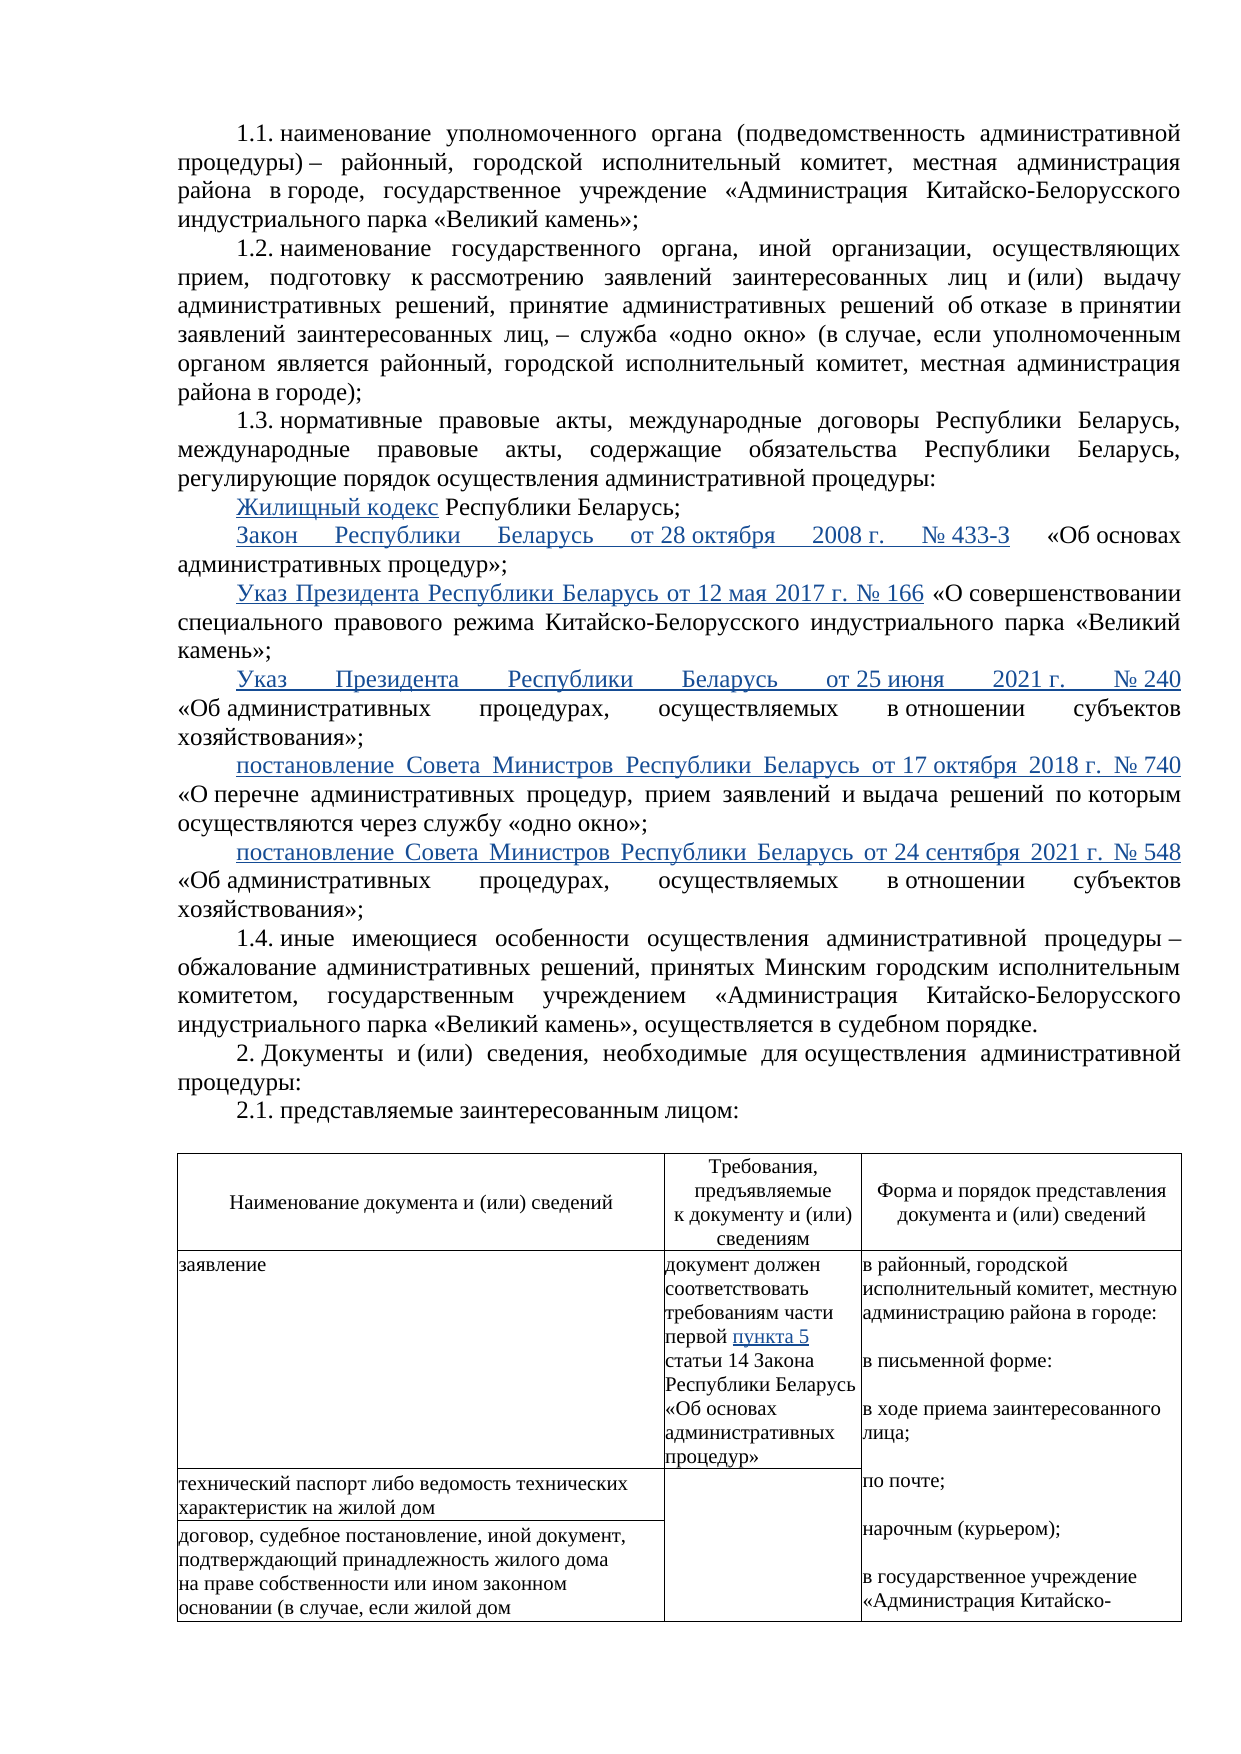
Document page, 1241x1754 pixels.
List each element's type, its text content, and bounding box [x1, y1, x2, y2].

text 1.3. нормативные правовые акты, международные договоры Республики Беларусь, международные правовые акты, содержащие обязательства Республики Беларусь, регулирующие порядок осуществления административной процедуры: [177, 406, 1181, 492]
table_cell документ должен соответствовать требованиям части первой пункта 5 статьи 14 Закона Республики Беларусь «Об основах административных процедур» [665, 1251, 861, 1468]
table_cell заявление [178, 1251, 664, 1468]
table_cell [178, 1521, 664, 1621]
table_header Требования, предъявляемые к документу и (или) сведениям [665, 1154, 861, 1250]
text Закон Республики Беларусь от 28 октября 2008 г. № 433-З «Об основах административных процедур»; [177, 521, 1181, 578]
text Жилищный кодекс Республики Беларусь; [177, 492, 1181, 521]
table_header Наименование документа и (или) сведений [178, 1154, 664, 1250]
text постановление Совета Министров Республики Беларусь от 24 сентября 2021 г. № 548 «Об административных процедурах, осуществляемых в отношении субъектов хозяйствования»; [177, 837, 1181, 923]
text 2.1. представляемые заинтересованным лицом: [177, 1096, 1181, 1124]
text 1.4. иные имеющиеся особенности осуществления административной процедуры – обжалование административных решений, принятых Минским городским исполнительным комитетом, государственным учреждением «Администрация Китайско-Белорусского индустриального парка «Великий камень», осуществляется в судебном порядке. [177, 923, 1181, 1038]
text Указ Президента Республики Беларусь от 12 мая 2017 г. № 166 «О совершенствовании специального правового режима Китайско-Белорусского индустриального парка «Великий камень»; [177, 578, 1181, 664]
text 2. Документы и (или) сведения, необходимые для осуществления административной процедуры: [177, 1038, 1181, 1096]
table_header Форма и порядок представления документа и (или) сведений [862, 1154, 1181, 1250]
text Указ Президента Республики Беларусь от 25 июня 2021 г. № 240 «Об административных процедурах, осуществляемых в отношении субъектов хозяйствования»; [177, 664, 1181, 751]
text постановление Совета Министров Республики Беларусь от 17 октября 2018 г. № 740 «О перечне административных процедур, прием заявлений и выдача решений по которым осуществляются через службу «одно окно»; [177, 751, 1181, 837]
table_cell [665, 1469, 861, 1621]
text 1.1. наименование уполномоченного органа (подведомственность административной процедуры) – районный, городской исполнительный комитет, местная администрация района в городе, государственное учреждение «Администрация Китайско-Белорусского индустриального парка «Великий камень»; [177, 118, 1181, 233]
table_cell в районный, городской исполнительный комитет, местную администрацию района в городе: в письменной форме: в ходе приема заинтересованного лица; по почте; нарочным (курьером); в государственное учреждение «Администрация Китайско-Белорусского индустриального парка «Великий камень»: в письменной форме: в ходе приема заинтересованного лица; по почте; нарочным (курьером); в электронной форме – через интернет-сайт системы комплексного обслуживания по принципу «одна станция» (onestation.by) [862, 1251, 1181, 1621]
table_cell технический паспорт либо ведомость технических характеристик на жилой дом [178, 1469, 664, 1520]
text 1.2. наименование государственного органа, иной организации, осуществляющих прием, подготовку к рассмотрению заявлений заинтересованных лиц и (или) выдачу административных решений, принятие административных решений об отказе в принятии заявлений заинтересованных лиц, – служба «одно окно» (в случае, если уполномоченным органом является районный, городской исполнительный комитет, местная администрация района в городе); [177, 233, 1181, 406]
